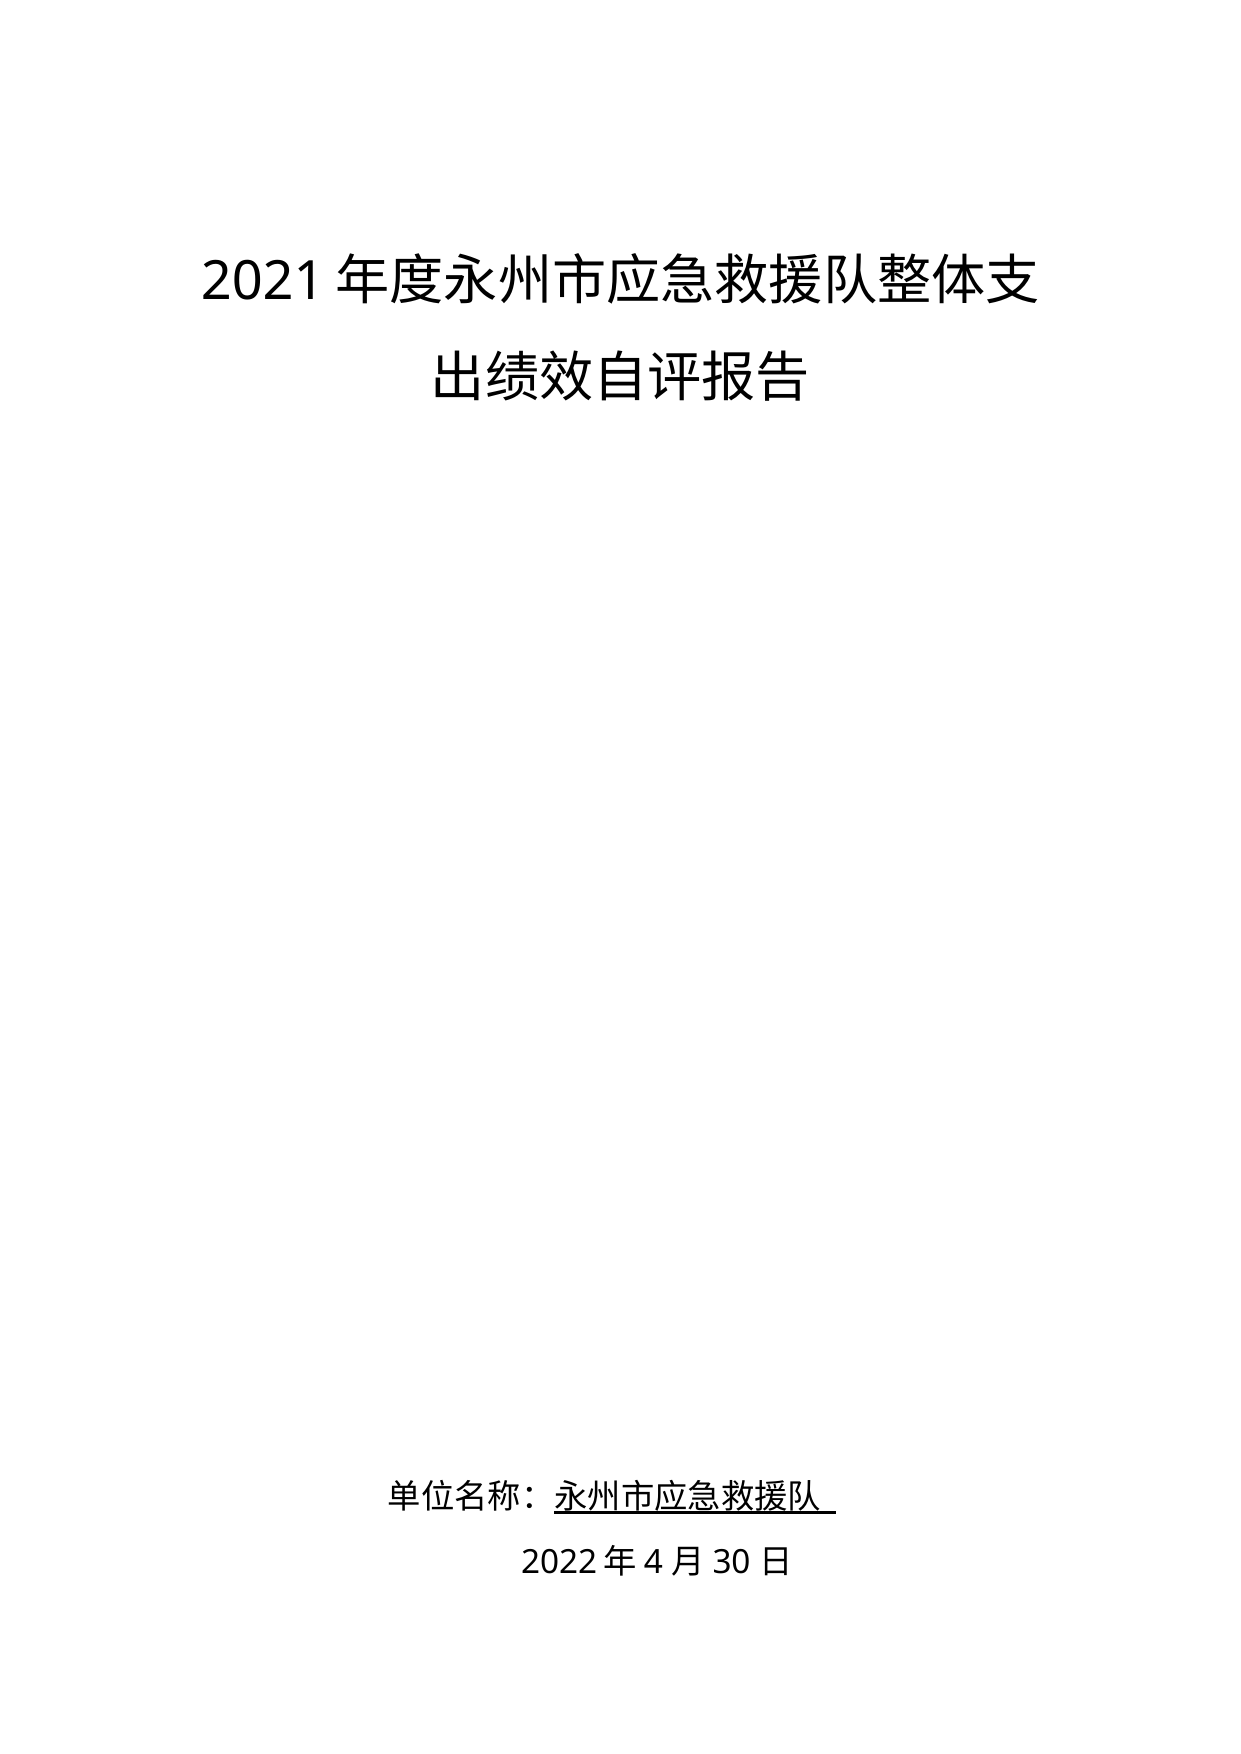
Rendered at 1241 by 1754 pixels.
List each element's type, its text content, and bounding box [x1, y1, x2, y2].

text 单位名称：永州市应急救援队 [187, 1462, 1053, 1527]
text 2022年4 月 30 日 [187, 1527, 1053, 1592]
text 2021年度永州市应急救援队整体支出绩效自评报告 [187, 227, 1053, 422]
